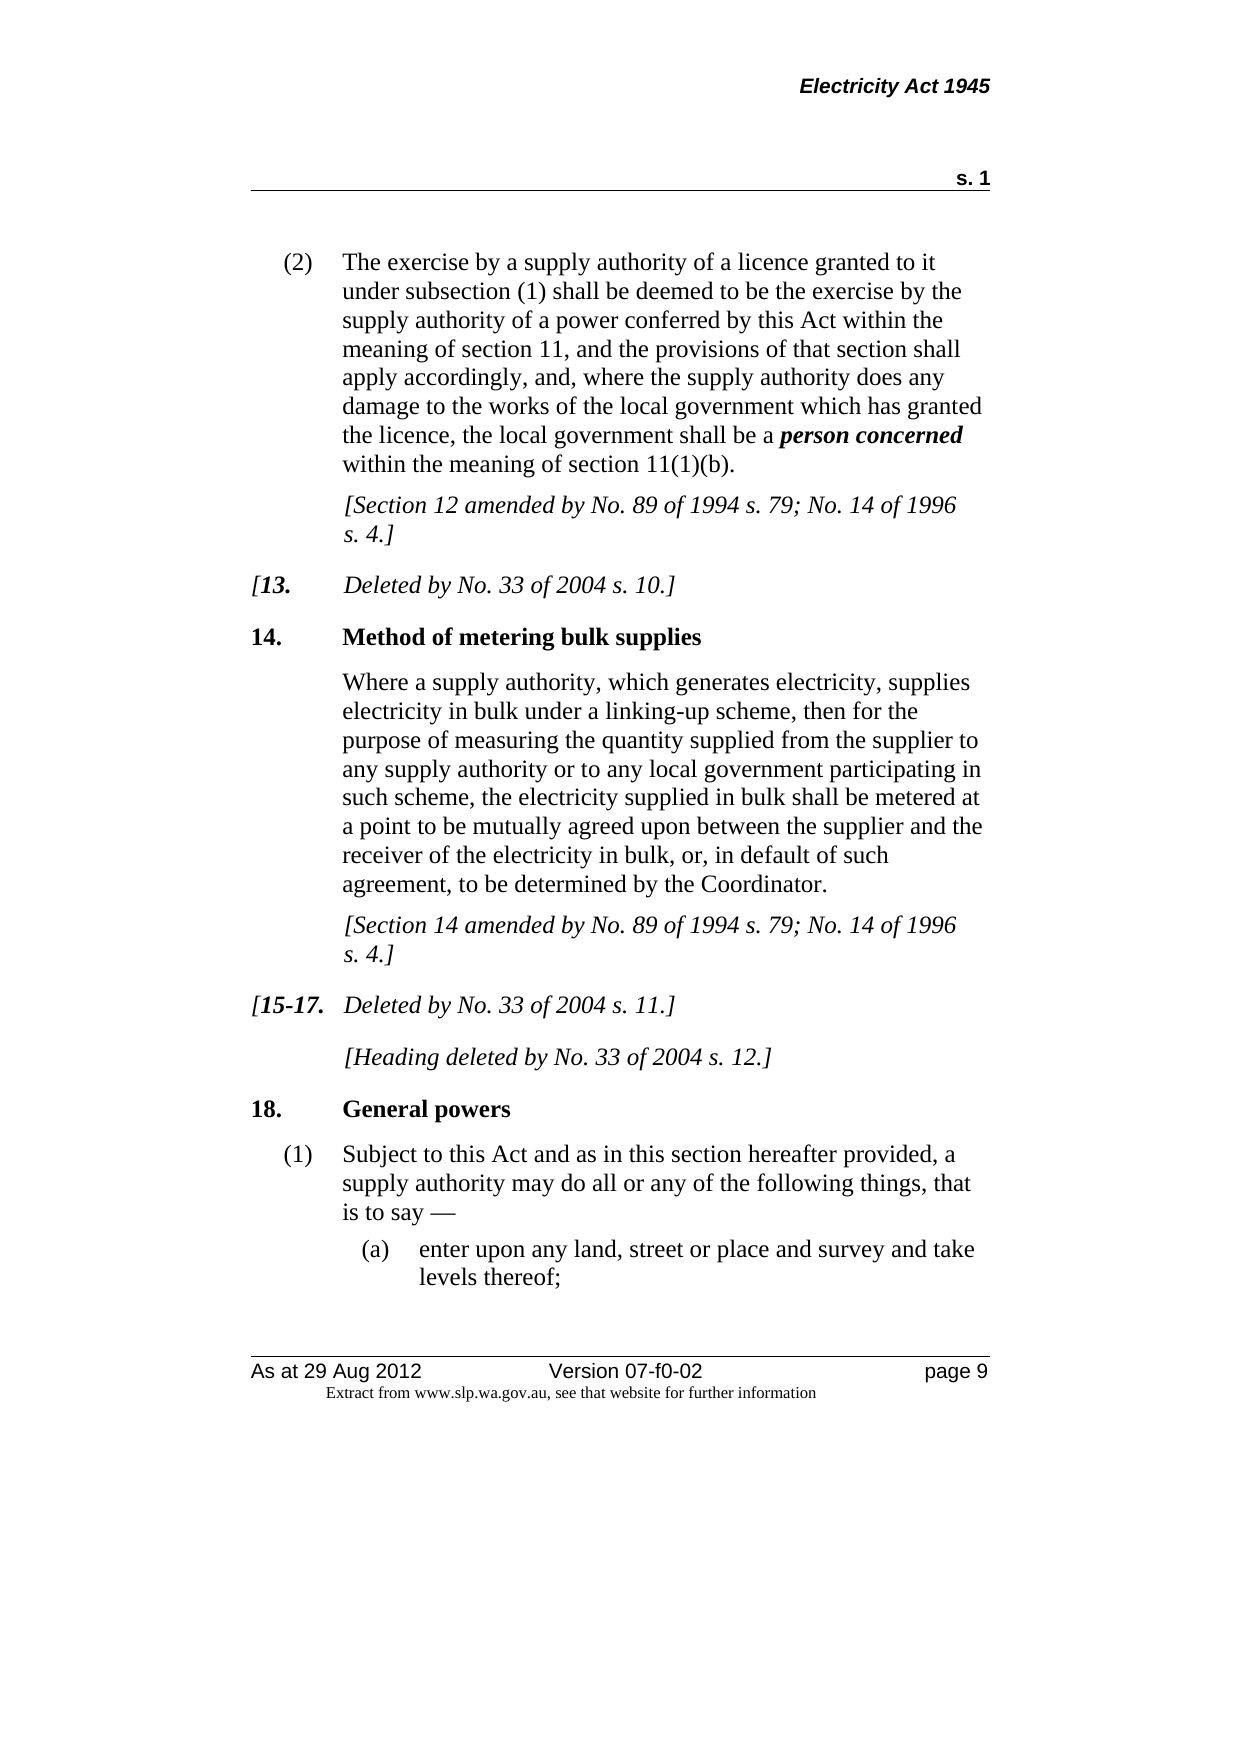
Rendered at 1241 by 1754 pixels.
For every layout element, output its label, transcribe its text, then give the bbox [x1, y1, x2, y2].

subtitle 14. Method of metering bulk supplies [251, 622, 990, 651]
text [15-17. Deleted by No. 33 of 2004 s. 11.] [251, 990, 990, 1019]
text [Section 14 amended by No. 89 of 1994 s. 79; No. 14 of 1996 s. 4.] [251, 910, 990, 967]
text Where a supply authority, which generates electricity, supplies electricity in bulk under a linking-up scheme, then for the purpose of measuring the quantity supplied from the supplier to any supply authority or to any local government participating in such scheme, the electricity supplied in bulk shall be metered at a point to be mutually agreed upon between the supplier and the receiver of the electricity in bulk, or, in default of such agreement, to be determined by the Coordinator. [251, 667, 990, 897]
subtitle 18. General powers [251, 1094, 990, 1122]
text (2) The exercise by a supply authority of a licence granted to it under subsection (1) shall be deemed to be the exercise by the supply authority of a power conferred by this Act within the meaning of section 11, and the provisions of that section shall apply accordingly, and, where the supply authority does any damage to the works of the local government which has granted the licence, the local government shall be a person concerned within the meaning of section 11(1)(b). [251, 247, 990, 477]
text (1) Subject to this Act and as in this section hereafter provided, a supply authority may do all or any of the following things, that is to say — [251, 1139, 990, 1225]
text [Heading deleted by No. 33 of 2004 s. 12.] [251, 1042, 990, 1071]
text [Section 12 amended by No. 89 of 1994 s. 79; No. 14 of 1996 s. 4.] [251, 490, 990, 547]
text (a) enter upon any land, street or place and survey and take levels thereof; [251, 1234, 990, 1291]
text [13. Deleted by No. 33 of 2004 s. 10.] [251, 570, 990, 599]
